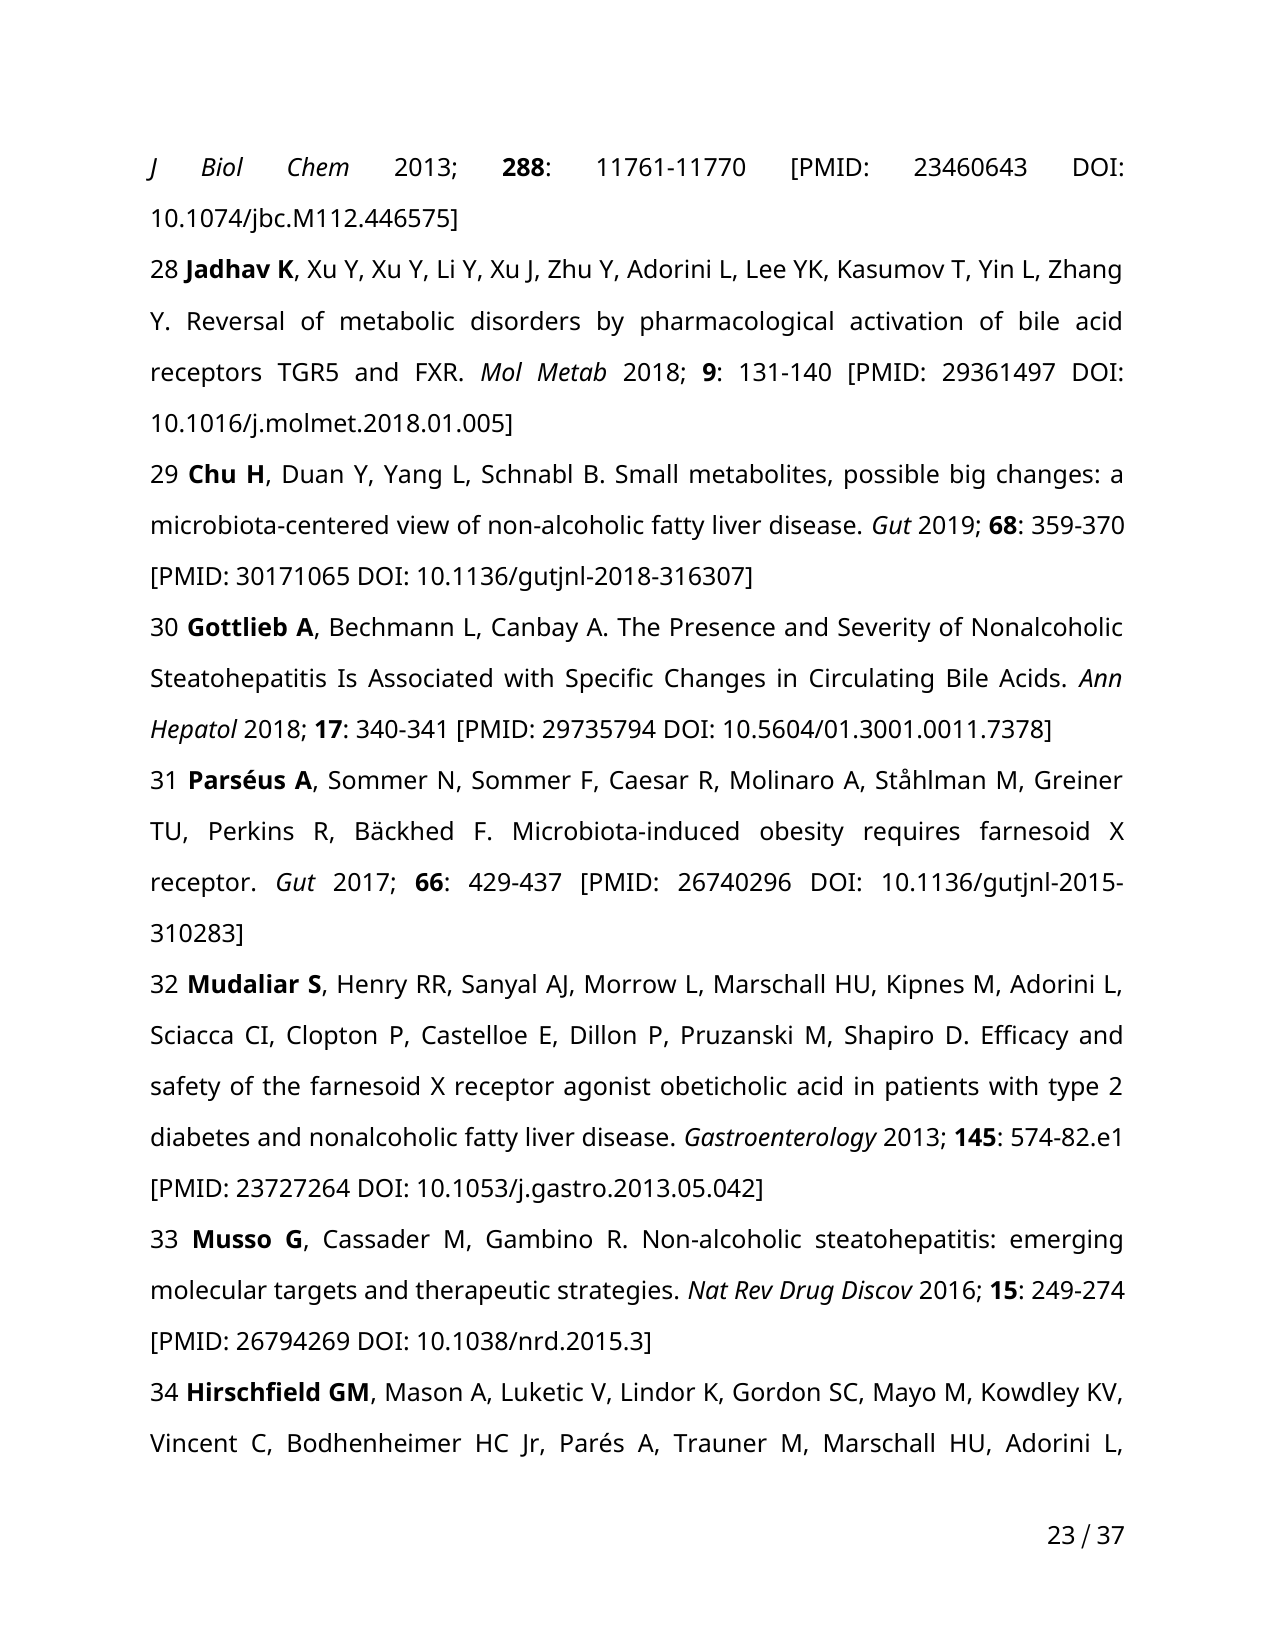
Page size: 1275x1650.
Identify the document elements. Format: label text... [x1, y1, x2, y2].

text 28 Jadhav K, Xu Y, Xu Y, Li Y, Xu J, Zhu Y, Adorini L, Lee YK, Kasumov T, Yin L, Zhang Y. Reversal of metabolic disorders by pharmacological activation of bile acid receptors TGR5 and FXR. Mol Metab 2018; 9: 131-140 [PMID: 29361497 DOI: 10.1016/j.molmet.2018.01.005] [150, 252, 1125, 439]
text 29 Chu H, Duan Y, Yang L, Schnabl B. Small metabolites, possible big changes: a microbiota-centered view of non-alcoholic fatty liver disease. Gut 2019; 68: 359-370 [PMID: 30171065 DOI: 10.1136/gutjnl-2018-316307] [150, 456, 1125, 592]
text 32 Mudaliar S, Henry RR, Sanyal AJ, Morrow L, Marschall HU, Kipnes M, Adorini L, Sciacca CI, Clopton P, Castelloe E, Dillon P, Pruzanski M, Shapiro D. Efficacy and safety of the farnesoid X receptor agonist obeticholic acid in patients with type 2 diabetes and nonalcoholic fatty liver disease. Gastroenterology 2013; 145: 574-82.e1 [PMID: 23727264 DOI: 10.1053/j.gastro.2013.05.042] [150, 967, 1125, 1205]
text 30 Gottlieb A, Bechmann L, Canbay A. The Presence and Severity of Nonalcoholic Steatohepatitis Is Associated with Specific Changes in Circulating Bile Acids. Ann Hepatol 2018; 17: 340-341 [PMID: 29735794 DOI: 10.5604/01.3001.0011.7378] [150, 609, 1125, 746]
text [150, 150, 1125, 235]
text 33 Musso G, Cassader M, Gambino R. Non-alcoholic steatohepatitis: emerging molecular targets and therapeutic strategies. Nat Rev Drug Discov 2016; 15: 249-274 [PMID: 26794269 DOI: 10.1038/nrd.2015.3] [150, 1222, 1125, 1358]
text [150, 1375, 1125, 1460]
text 31 Parséus A, Sommer N, Sommer F, Caesar R, Molinaro A, Ståhlman M, Greiner TU, Perkins R, Bäckhed F. Microbiota-induced obesity requires farnesoid X receptor. Gut 2017; 66: 429-437 [PMID: 26740296 DOI: 10.1136/gutjnl-2015-310283] [150, 762, 1125, 950]
